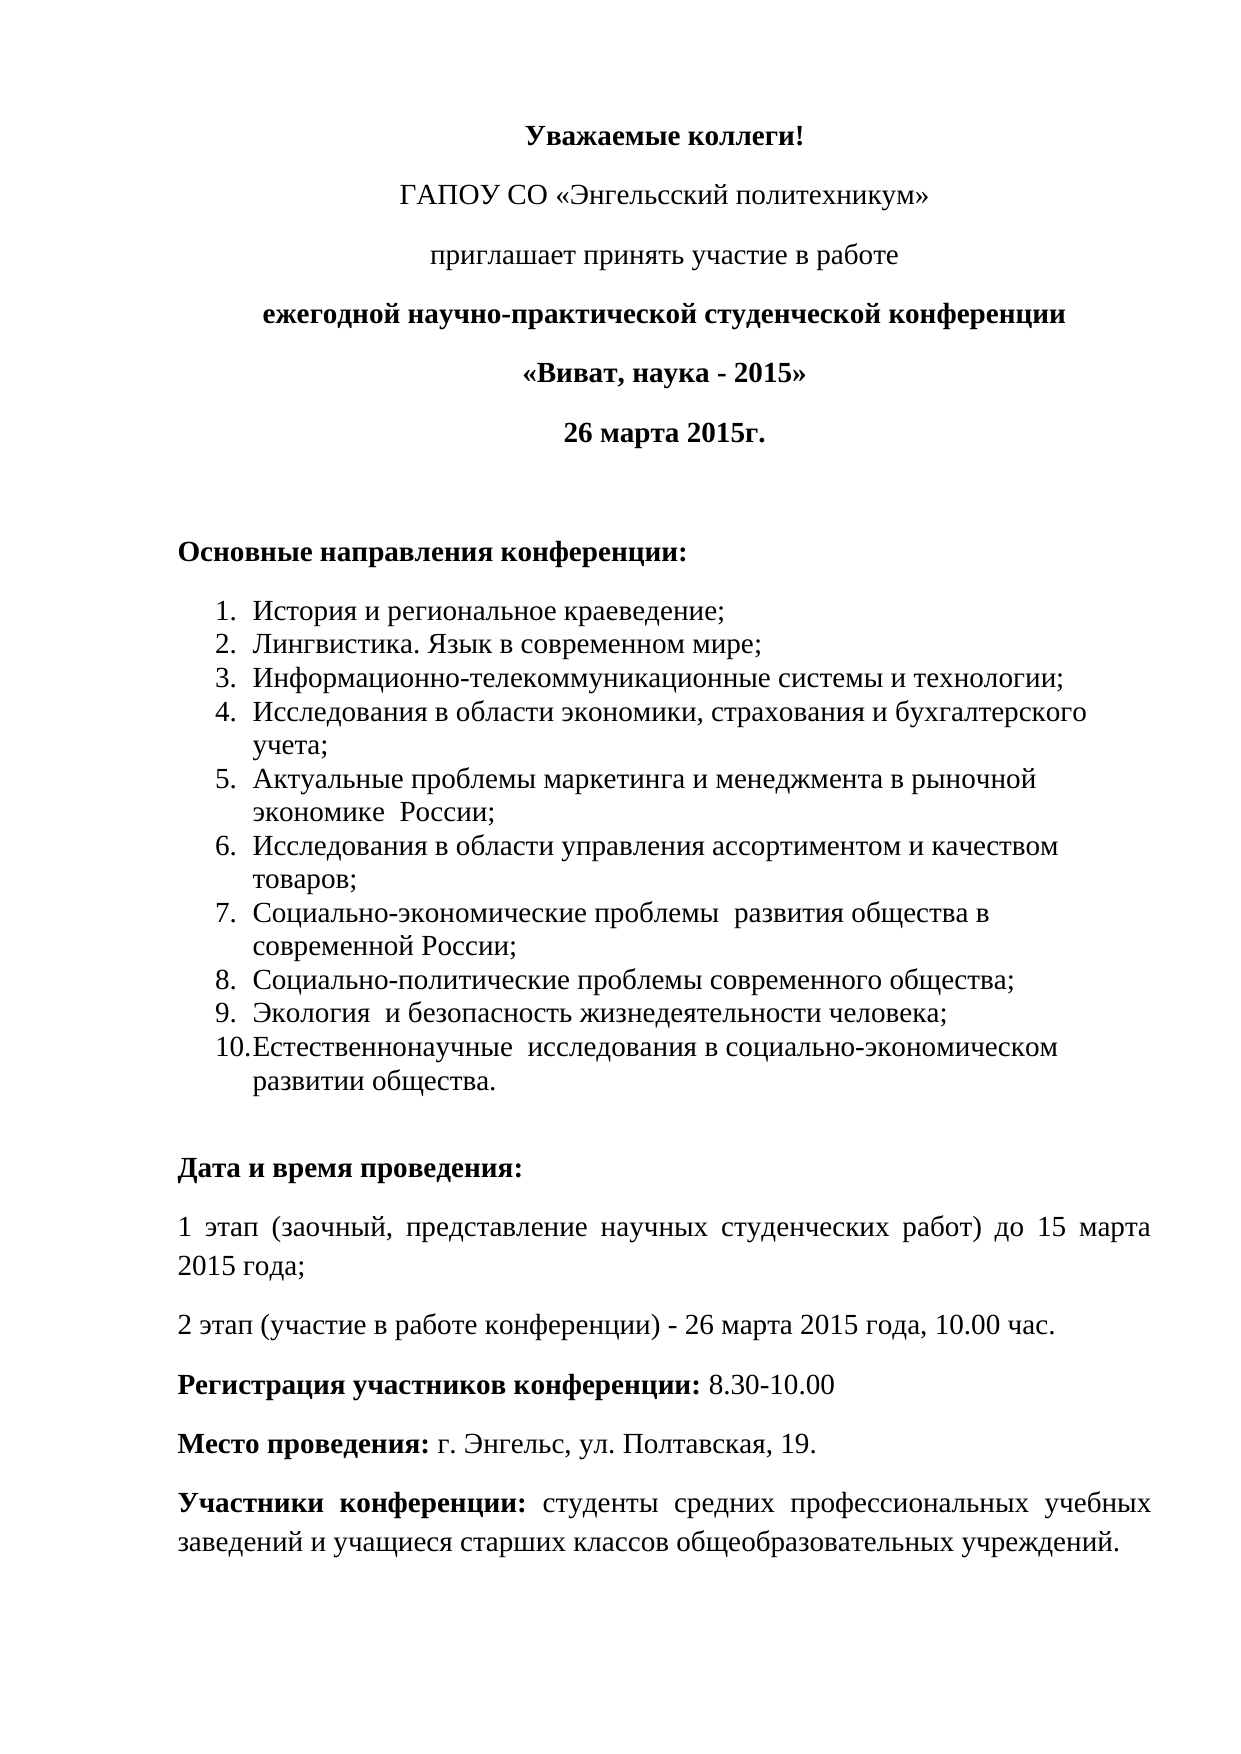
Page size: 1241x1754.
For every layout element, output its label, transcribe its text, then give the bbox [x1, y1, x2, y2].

text ежегодной научно-практической студенческой конференции [177, 296, 1152, 330]
list Естественнонаучные исследования в социально-экономическом развитии общества. [215, 1029, 1152, 1096]
list Социально-экономические проблемы развития общества в современной России; [215, 895, 1152, 962]
list Экология и безопасность жизнедеятельности человека; [215, 996, 1152, 1029]
list Актуальные проблемы маркетинга и менеджмента в рыночной экономике России; [215, 761, 1152, 828]
text Место проведения: г. Энгельс, ул. Полтавская, 19. [177, 1426, 1152, 1460]
text 26 марта 2015г. [177, 415, 1152, 448]
text Дата и время проведения: [177, 1150, 1152, 1184]
list Исследования в области экономики, страхования и бухгалтерского учета; [215, 694, 1152, 761]
text 2 этап (участие в работе конференции) - 26 марта 2015 года, 10.00 час. [177, 1307, 1152, 1341]
text «Виват, наука - 2015» [177, 356, 1152, 389]
text Регистрация участников конференции: 8.30-10.00 [177, 1367, 1152, 1400]
list Лингвистика. Язык в современном мире; [215, 627, 1152, 660]
text приглашает принять участие в работе [177, 237, 1152, 270]
list Социально-политические проблемы современного общества; [215, 962, 1152, 996]
list Исследования в области управления ассортиментом и качеством товаров; [215, 828, 1152, 895]
text Участники конференции: студенты средних профессиональных учебных заведений и учащиеся старших классов общеобразовательных учреждений. [177, 1486, 1152, 1558]
text Основные направления конференции: [177, 534, 1152, 567]
text Уважаемые коллеги! [177, 118, 1152, 152]
text 1 этап (заочный, представление научных студенческих работ) до 15 марта 2015 года; [177, 1209, 1152, 1282]
list Информационно-телекоммуникационные системы и технологии; [215, 660, 1152, 694]
text ГАПОУ СО «Энгельсский политехникум» [177, 177, 1152, 211]
list История и региональное краеведение; [215, 593, 1152, 627]
